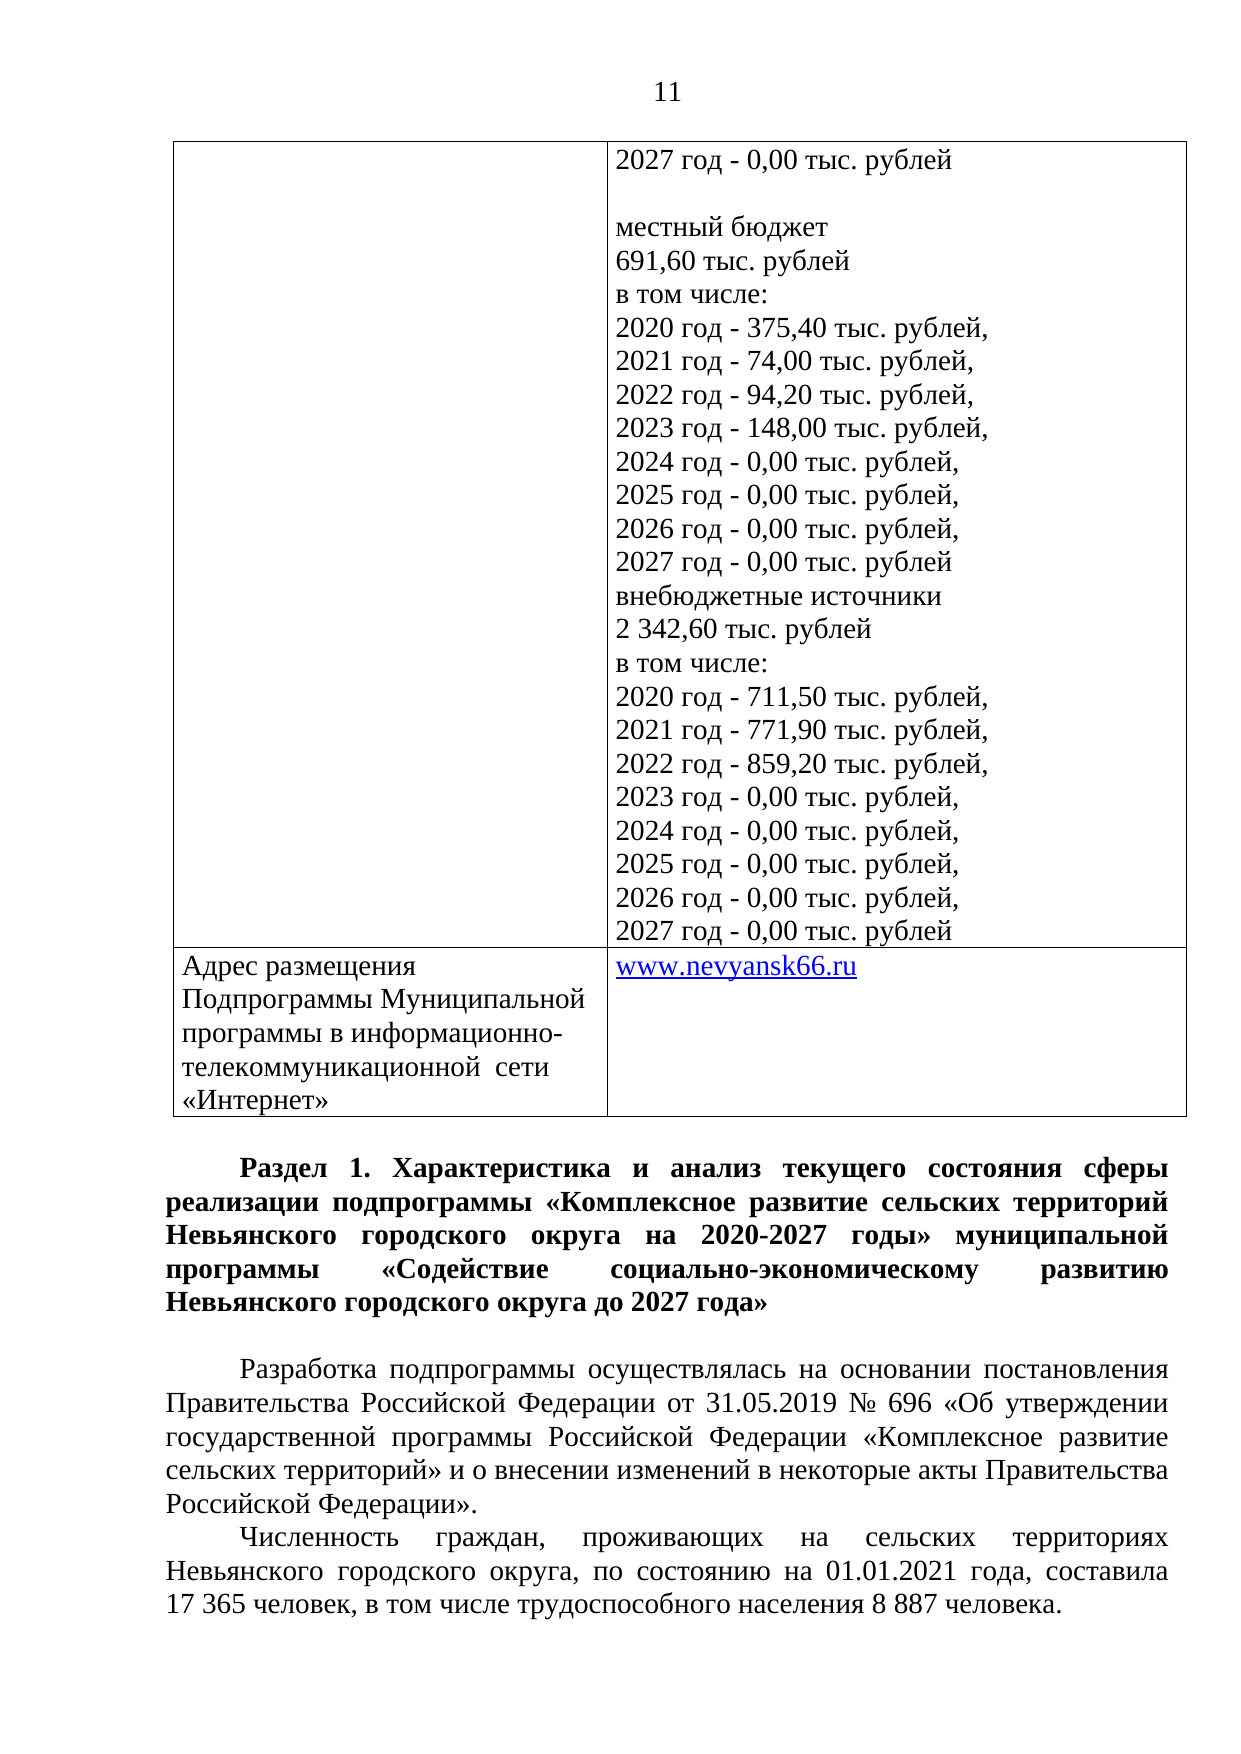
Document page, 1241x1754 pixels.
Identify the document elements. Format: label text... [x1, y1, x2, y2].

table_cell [174, 142, 607, 947]
table_cell Адрес размещения Подпрограммы Муниципальной программы в информационно-телекоммуникационной сети «Интернет» [174, 948, 607, 1116]
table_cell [608, 142, 1186, 947]
text Раздел 1. Характеристика и анализ текущего состояния сферы реализации подпрограммы «Комплексное развитие сельских территорий Невьянского городского округа на 2020-2027 годы» муниципальной программы «Содействие социально-экономическому развитию Невьянского городского округа до 2027 года» [165, 1150, 1169, 1318]
text Численность граждан, проживающих на сельских территориях Невьянского городского округа, по состоянию на 01.01.2021 года, составила 17 365 человек, в том числе трудоспособного населения 8 887 человека. [165, 1519, 1169, 1620]
table_cell www.nevyansk66.ru [608, 948, 1186, 1116]
text Разработка подпрограммы осуществлялась на основании постановления Правительства Российской Федерации от 31.05.2019 № 696 «Об утверждении государственной программы Российской Федерации «Комплексное развитие сельских территорий» и о внесении изменений в некоторые акты Правительства Российской Федерации». [165, 1352, 1169, 1519]
